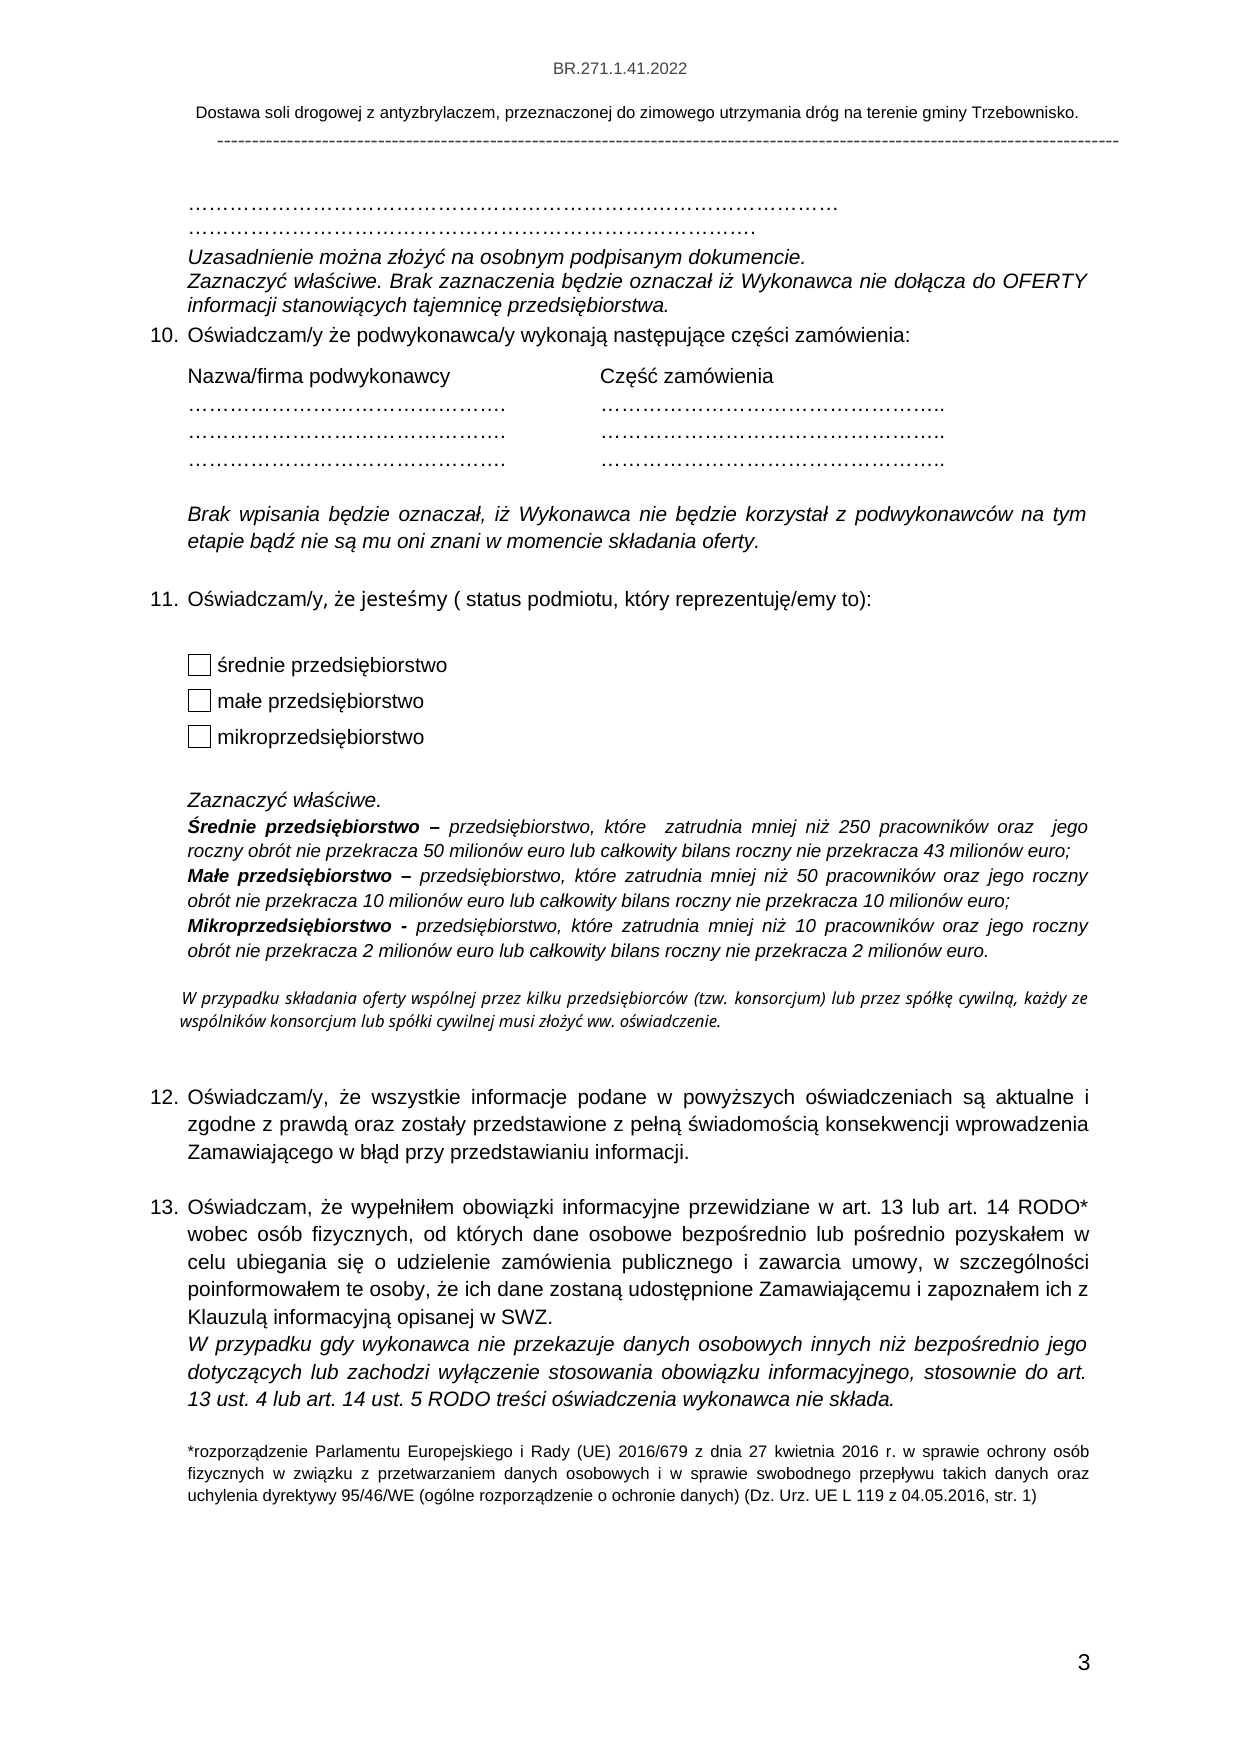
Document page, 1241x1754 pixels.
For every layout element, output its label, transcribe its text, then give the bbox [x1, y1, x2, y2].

text Zaznaczyć właściwe. [187, 788, 1090, 812]
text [187, 191, 1090, 238]
text *rozporządzenie Parlamentu Europejskiego i Rady (UE) 2016/679 z dnia 27 kwietnia 2016 r. w sprawie ochrony osób fizycznych w związku z przetwarzaniem danych osobowych i w sprawie swobodnego przepływu takich danych oraz uchylenia dyrektywy 95/46/WE (ogólne rozporządzenie o ochronie danych) (Dz. Urz. UE L 119 z 04.05.2016, str. 1) [187, 1442, 1090, 1505]
text Uzasadnienie można złożyć na osobnym podpisanym dokumencie. [187, 245, 1090, 269]
text W przypadku składania oferty wspólnej przez kilku przedsiębiorców (tzw. konsorcjum) lub przez spółkę cywilną, każdy ze wspólników konsorcjum lub spółki cywilnej musi złożyć ww. oświadczenie. [179, 987, 1090, 1032]
text mikroprzedsiębiorstwo [187, 724, 1090, 748]
text Nazwa/firma podwykonawcy Część zamówienia [187, 364, 1090, 388]
text Średnie przedsiębiorstwo – przedsiębiorstwo, które zatrudnia mniej niż 250 pracowników oraz jego roczny obrót nie przekracza 50 milionów euro lub całkowity bilans roczny nie przekracza 43 milionów euro; [187, 815, 1090, 862]
text Małe przedsiębiorstwo – przedsiębiorstwo, które zatrudnia mniej niż 50 pracowników oraz jego roczny obrót nie przekracza 10 milionów euro lub całkowity bilans roczny nie przekracza 10 milionów euro; [187, 865, 1090, 911]
text ………………………………………. ………………………………………….. [187, 447, 1090, 471]
text Mikroprzedsiębiorstwo - przedsiębiorstwo, które zatrudnia mniej niż 10 pracowników oraz jego roczny obrót nie przekracza 2 milionów euro lub całkowity bilans roczny nie przekracza 2 milionów euro. [187, 914, 1090, 961]
list Oświadczam/y, że jesteśmy ( status podmiotu, który reprezentuję/emy to): [150, 584, 1090, 612]
list Oświadczam/y że podwykonawca/y wykonają następujące części zamówienia: [150, 323, 1090, 347]
text ………………………………………. ………………………………………….. [187, 419, 1090, 443]
text średnie przedsiębiorstwo [187, 653, 1090, 677]
text Brak wpisania będzie oznaczał, iż Wykonawca nie będzie korzystał z podwykonawców na tym etapie bądź nie są mu oni znani w momencie składania oferty. [187, 502, 1090, 553]
list Oświadczam/y, że wszystkie informacje podane w powyższych oświadczeniach są aktualne i zgodne z prawdą oraz zostały przedstawione z pełną świadomością konsekwencji wprowadzenia Zamawiającego w błąd przy przedstawianiu informacji. [150, 1084, 1090, 1163]
text małe przedsiębiorstwo [187, 688, 1090, 712]
list Oświadczam, że wypełniłem obowiązki informacyjne przewidziane w art. 13 lub art. 14 RODO* wobec osób fizycznych, od których dane osobowe bezpośrednio lub pośrednio pozyskałem w celu ubiegania się o udzielenie zamówienia publicznego i zawarcia umowy, w szczególności poinformowałem te osoby, że ich dane zostaną udostępnione Zamawiającemu i zapoznałem ich z Klauzulą informacyjną opisanej w SWZ. [150, 1194, 1090, 1328]
text Zaznaczyć właściwe. Brak zaznaczenia będzie oznaczał iż Wykonawca nie dołącza do OFERTY informacji stanowiących tajemnicę przedsiębiorstwa. [187, 269, 1090, 317]
text ………………………………………. ………………………………………….. [187, 392, 1090, 416]
text W przypadku gdy wykonawca nie przekazuje danych osobowych innych niż bezpośrednio jego dotyczących lub zachodzi wyłączenie stosowania obowiązku informacyjnego, stosownie do art. 13 ust. 4 lub art. 14 ust. 5 RODO treści oświadczenia wykonawca nie składa. [187, 1332, 1090, 1411]
